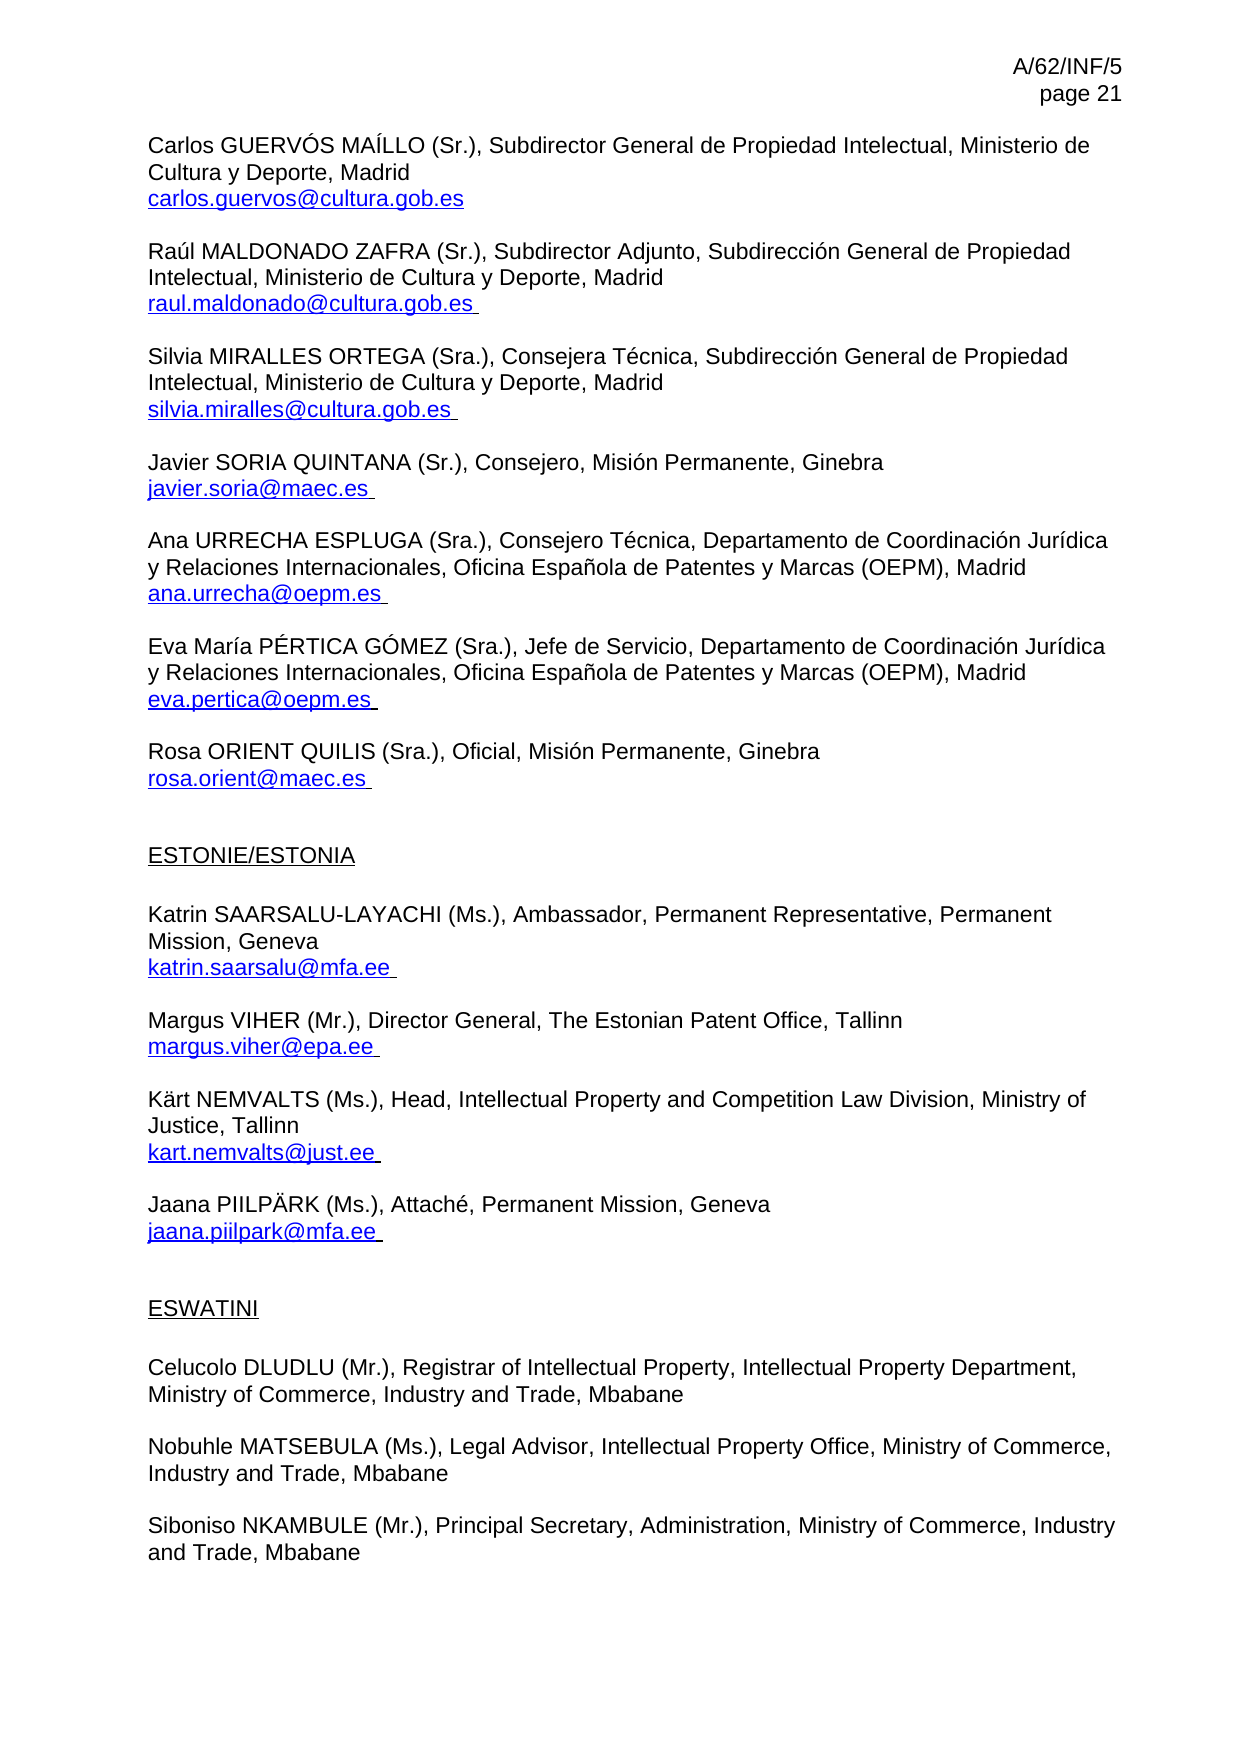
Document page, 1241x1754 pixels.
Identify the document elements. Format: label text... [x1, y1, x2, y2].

text ana.urrecha@oepm.es [148, 580, 1122, 607]
text Nobuhle MATSEBULA (Ms.), Legal Advisor, Intellectual Property Office, Ministry of Commerce, Industry and Trade, Mbabane [148, 1433, 1122, 1486]
text Ana URRECHA ESPLUGA (Sra.), Consejero Técnica, Departamento de Coordinación Jurídica y Relaciones Internacionales, Oficina Española de Patentes y Marcas (OEPM), Madrid [148, 527, 1122, 580]
text javier.soria@maec.es [148, 475, 1122, 501]
text Javier SORIA QUINTANA (Sr.), Consejero, Misión Permanente, Ginebra [148, 448, 1122, 475]
text rosa.orient@maec.es [148, 765, 1122, 791]
text jaana.piilpark@mfa.ee [148, 1218, 1122, 1244]
text silvia.miralles@cultura.gob.es [148, 396, 1122, 422]
text Carlos GUERVÓS MAÍLLO (Sr.), Subdirector General de Propiedad Intelectual, Ministerio de Cultura y Deporte, Madrid [148, 132, 1122, 185]
text katrin.saarsalu@mfa.ee [148, 954, 1122, 980]
text eva.pertica@oepm.es [148, 686, 1122, 712]
text Siboniso NKAMBULE (Mr.), Principal Secretary, Administration, Ministry of Commerce, Industry and Trade, Mbabane [148, 1512, 1122, 1565]
text Jaana PIILPÄRK (Ms.), Attaché, Permanent Mission, Geneva [148, 1191, 1122, 1218]
text raul.maldonado@cultura.gob.es [148, 290, 1122, 317]
subtitle ESWATINI [148, 1295, 1122, 1322]
text Raúl MALDONADO ZAFRA (Sr.), Subdirector Adjunto, Subdirección General de Propiedad Intelectual, Ministerio de Cultura y Deporte, Madrid [148, 238, 1122, 290]
text Kärt NEMVALTS (Ms.), Head, Intellectual Property and Competition Law Division, Ministry of Justice, Tallinn [148, 1086, 1122, 1138]
text Celucolo DLUDLU (Mr.), Registrar of Intellectual Property, Intellectual Property Department, Ministry of Commerce, Industry and Trade, Mbabane [148, 1354, 1122, 1407]
text margus.viher@epa.ee [148, 1033, 1122, 1059]
text Katrin SAARSALU-LAYACHI (Ms.), Ambassador, Permanent Representative, Permanent Mission, Geneva [148, 901, 1122, 954]
text Rosa ORIENT QUILIS (Sra.), Oficial, Misión Permanente, Ginebra [148, 738, 1122, 765]
text kart.nemvalts@just.ee [148, 1138, 1122, 1165]
text carlos.guervos@cultura.gob.es [148, 185, 1122, 211]
text Silvia MIRALLES ORTEGA (Sra.), Consejera Técnica, Subdirección General de Propiedad Intelectual, Ministerio de Cultura y Deporte, Madrid [148, 343, 1122, 396]
text Margus VIHER (Mr.), Director General, The Estonian Patent Office, Tallinn [148, 1007, 1122, 1033]
text Eva María PÉRTICA GÓMEZ (Sra.), Jefe de Servicio, Departamento de Coordinación Jurídica y Relaciones Internacionales, Oficina Española de Patentes y Marcas (OEPM), Madrid [148, 633, 1122, 686]
subtitle ESTONIE/ESTONIA [148, 842, 1122, 869]
